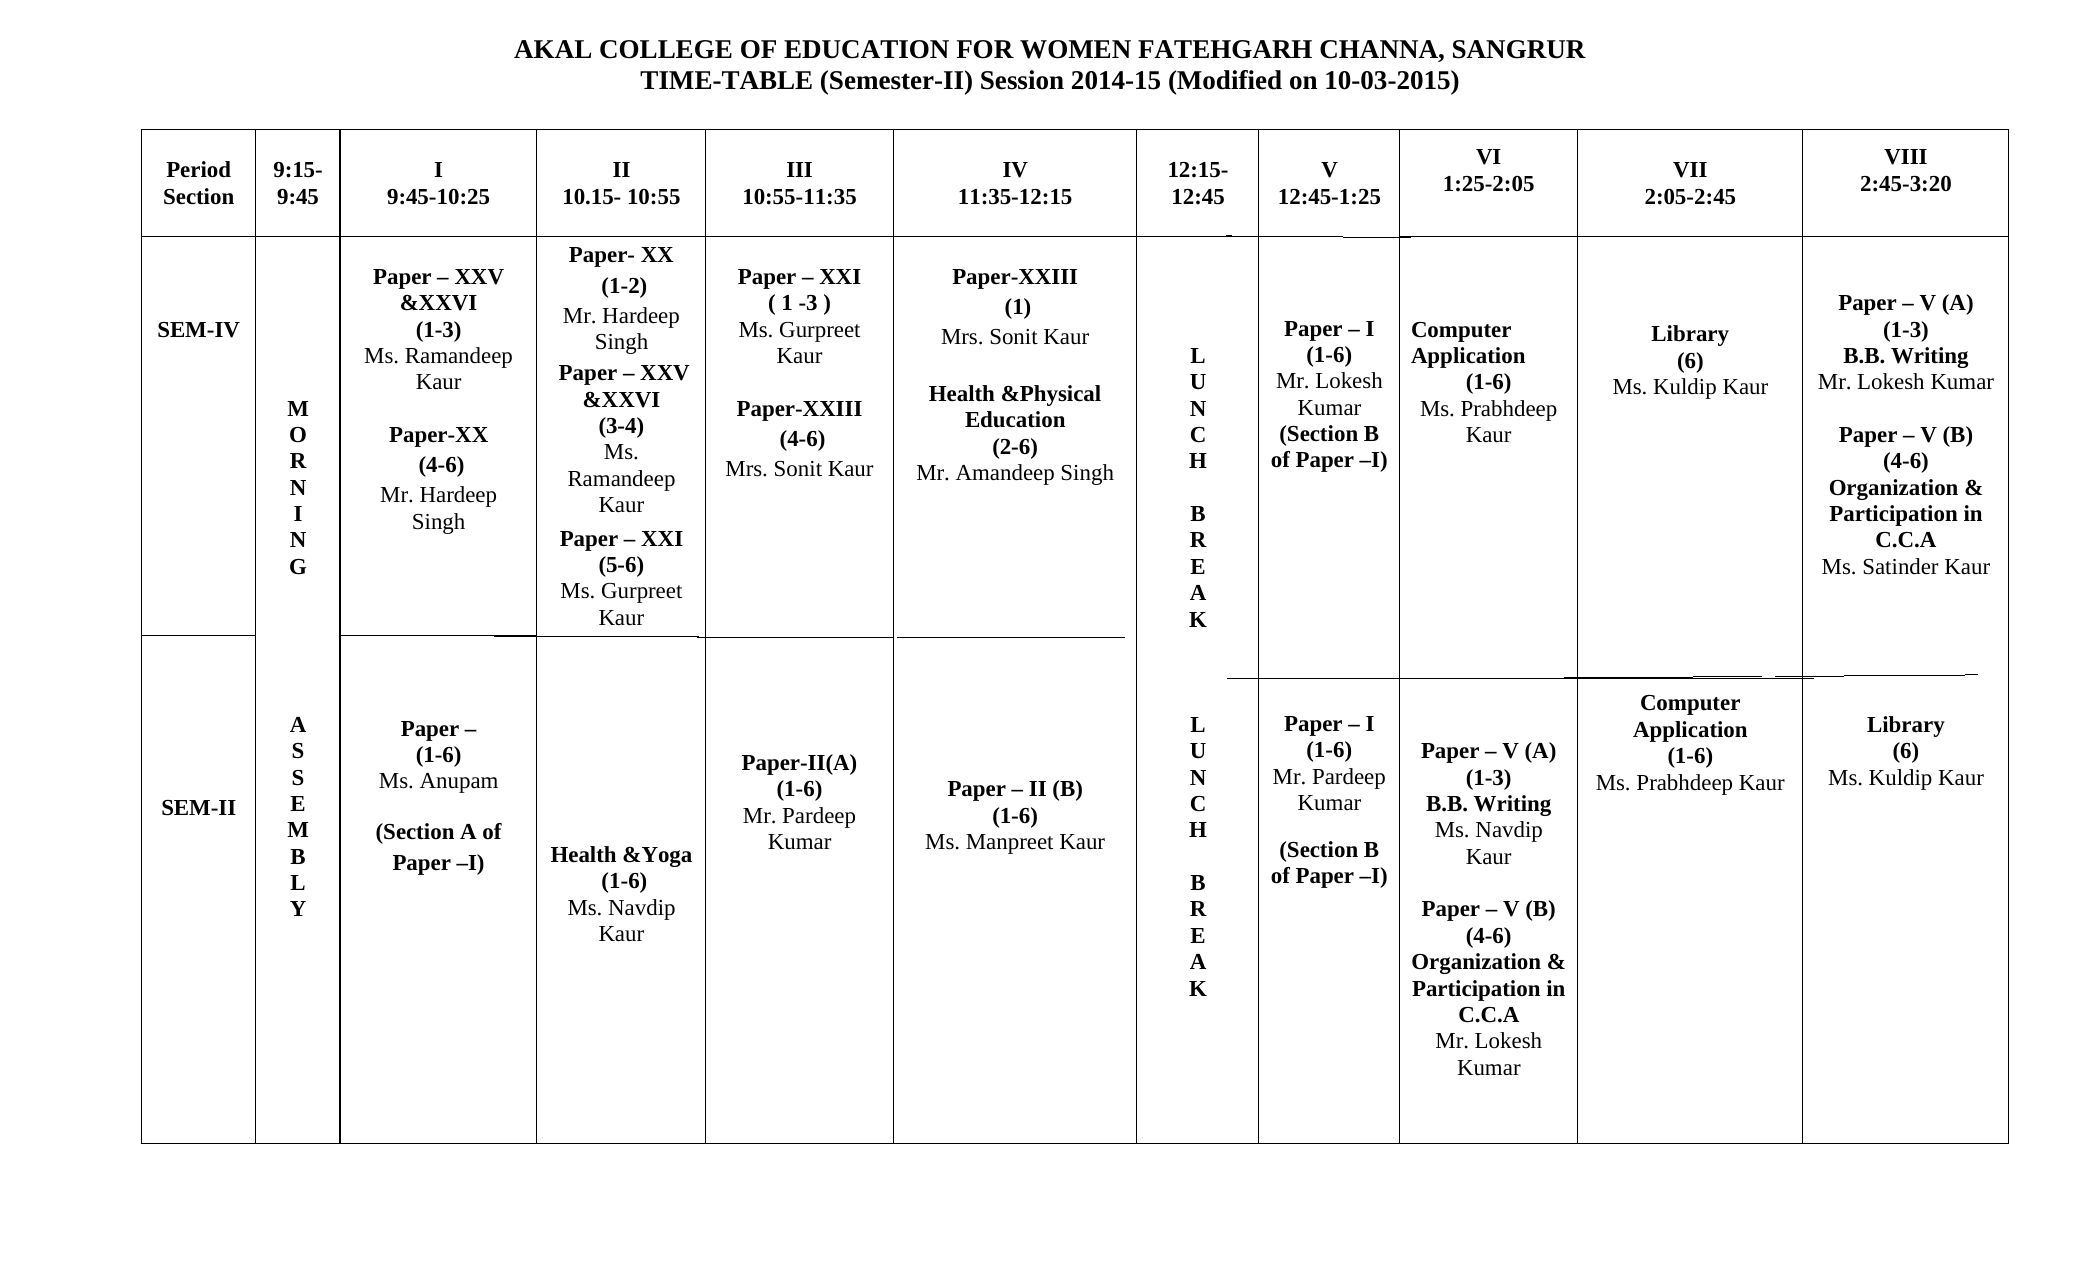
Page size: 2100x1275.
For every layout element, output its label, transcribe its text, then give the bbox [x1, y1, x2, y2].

table_cell Paper – XXI ( 1 -3 ) Ms. Gurpreet Kaur Paper-XXIII (4-6) Mrs. Sonit Kaur Paper-II(A) (1-6) Mr. Pardeep Kumar [706, 237, 893, 637]
table_cell Paper – (1-6) Ms. Anupam (Section A of Paper –I) [341, 636, 536, 1143]
table_header II 10.15- 10:55 [537, 130, 705, 236]
table_header V 12:45-1:25 Paper – I (1-6) Mr. Lokesh Kumar (Section B of Paper –I) Paper – I (1-6) Mr. Pardeep Kumar (Section B of Paper –I) [1259, 130, 1399, 678]
table_cell Computer Application (1-6) Ms. Prabhdeep Kaur Paper – V (A) (1-3) B.B. Writing Ms. Navdip Kaur Paper – V (B) (4-6) Organization & Participation in C.C.A Mr. Lokesh Kumar [1400, 237, 1577, 678]
table_header IV 11:35-12:15 [894, 130, 1136, 236]
table_cell Paper – V (A) (1-3) B.B. Writing Mr. Lokesh Kumar Paper – V (B) (4-6) Organization & Participation in C.C.A Ms. Satinder Kaur Library (6) Ms. Kuldip Kaur [1803, 237, 2008, 1143]
table_header V 12:45-1:25 Paper – I (1-6) Mr. Lokesh Kumar (Section B of Paper –I) Paper – I (1-6) Mr. Pardeep Kumar (Section B of Paper –I) [1259, 679, 1399, 1143]
table_header 9:15-9:45 [256, 130, 339, 236]
table_header 12:15-12:45 [1137, 130, 1258, 236]
table_cell L U N C H B R E A K L U N C H B R E A K [1137, 237, 1258, 1143]
table_header VII 2:05-2:45 [1578, 130, 1802, 236]
table_header VIII 2:45-3:20 [1803, 130, 2008, 236]
table_cell Paper – XXI ( 1 -3 ) Ms. Gurpreet Kaur Paper-XXIII (4-6) Mrs. Sonit Kaur Paper-II(A) (1-6) Mr. Pardeep Kumar [706, 638, 893, 1143]
table_header I 9:45-10:25 [341, 130, 536, 236]
table_cell Library (6) Ms. Kuldip Kaur Computer Application (1-6) Ms. Prabhdeep Kaur [1578, 679, 1802, 1143]
table_cell SEM-IV [142, 237, 255, 634]
table_cell Paper- XX (1-2) Mr. Hardeep Singh Paper – XXV &XXVI (3-4) Ms. Ramandeep Kaur Paper – XXI (5-6) Ms. Gurpreet Kaur Health &Yoga (1-6) Ms. Navdip Kaur [537, 237, 705, 637]
table_cell Paper- XX (1-2) Mr. Hardeep Singh Paper – XXV &XXVI (3-4) Ms. Ramandeep Kaur Paper – XXI (5-6) Ms. Gurpreet Kaur Health &Yoga (1-6) Ms. Navdip Kaur [537, 637, 705, 1143]
table_cell Library (6) Ms. Kuldip Kaur Computer Application (1-6) Ms. Prabhdeep Kaur [1578, 237, 1802, 678]
table_cell Paper – XXV &XXVI (1-3) Ms. Ramandeep Kaur Paper-XX (4-6) Mr. Hardeep Singh [341, 237, 536, 634]
table_cell SEM-II [142, 636, 255, 1143]
table_header III 10:55-11:35 [706, 130, 893, 236]
table_cell Paper-XXIII (1) Mrs. Sonit Kaur Health &Physical Education (2-6) Mr. Amandeep Singh Paper – II (B) (1-6) Ms. Manpreet Kaur [894, 237, 1136, 1143]
table_header VI 1:25-2:05 [1400, 130, 1577, 236]
table_header Period Section [142, 130, 255, 236]
table_cell Computer Application (1-6) Ms. Prabhdeep Kaur Paper – V (A) (1-3) B.B. Writing Ms. Navdip Kaur Paper – V (B) (4-6) Organization & Participation in C.C.A Mr. Lokesh Kumar [1400, 679, 1577, 1143]
table_cell M O R N I N G A S S E M B L Y [256, 237, 339, 1143]
